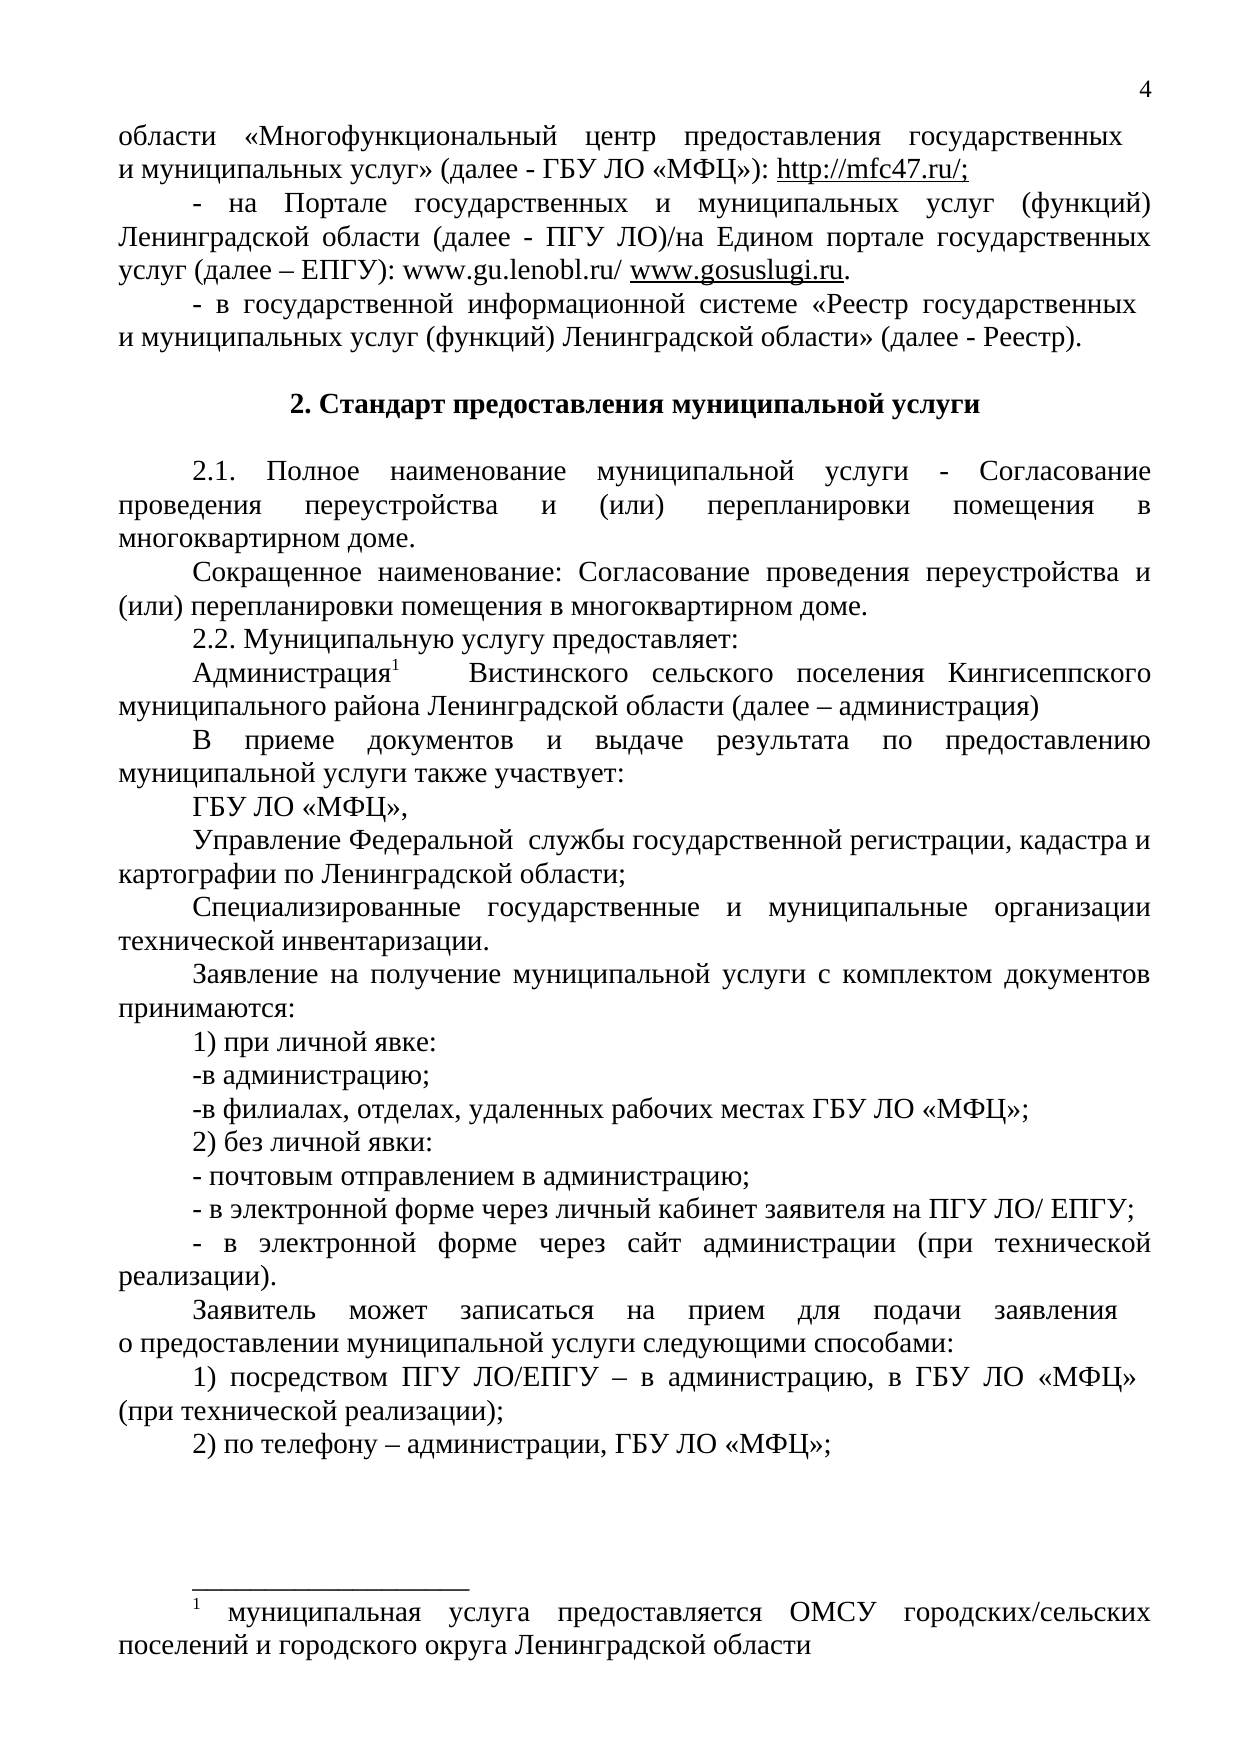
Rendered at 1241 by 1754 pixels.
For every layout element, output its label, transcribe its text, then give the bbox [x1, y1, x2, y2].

text 2) без личной явки: [118, 1124, 1152, 1158]
text Управление Федеральной службы государственной регистрации, кадастра и картографии по Ленинградской области; [118, 822, 1152, 889]
text ГБУ ЛО «МФЦ», [118, 789, 1152, 822]
text 2) по телефону – администрации, ГБУ ЛО «МФЦ»; [118, 1426, 1152, 1460]
text Сокращенное наименование: Согласование проведения переустройства и (или) перепланировки помещения в многоквартирном доме. [118, 554, 1152, 621]
text Специализированные государственные и муниципальные организации технической инвентаризации. [118, 889, 1152, 957]
text В приеме документов и выдаче результата по предоставлению муниципальной услуги также участвует: [118, 722, 1152, 789]
text Заявитель может записаться на прием для подачи заявления о предоставлении муниципальной услуги следующими способами: [118, 1292, 1152, 1359]
list - в государственной информационной системе «Реестр государственных и муниципальных услуг (функций) Ленинградской области» (далее - Реестр). [118, 286, 1152, 353]
text 1 муниципальная услуга предоставляется ОМСУ городских/сельских поселений и городского округа Ленинградской области [118, 1594, 1152, 1661]
text - в электронной форме через личный кабинет заявителя на ПГУ ЛО/ ЕПГУ; [118, 1191, 1152, 1225]
text Заявление на получение муниципальной услуги с комплектом документов принимаются: [118, 957, 1152, 1024]
text -в администрацию; [118, 1057, 1152, 1091]
text 2.1. Полное наименование муниципальной услуги - Согласование проведения переустройства и (или) перепланировки помещения в многоквартирном доме. [118, 453, 1152, 554]
subtitle 2. Стандарт предоставления муниципальной услуги [118, 386, 1152, 420]
text 1) посредством ПГУ ЛО/ЕПГУ – в администрацию, в ГБУ ЛО «МФЦ» (при технической реализации); [118, 1359, 1152, 1426]
text ___________________ [118, 1560, 1152, 1594]
list - на Портале государственных и муниципальных услуг (функций) Ленинградской области (далее - ПГУ ЛО)/на Едином портале государственных услуг (далее – ЕПГУ): www.gu.lenobl.ru/ www.gosuslugi.ru. [118, 185, 1152, 286]
text - в электронной форме через сайт администрации (при технической реализации). [118, 1225, 1152, 1292]
text 2.2. Муниципальную услугу предоставляет: [118, 621, 1152, 655]
text 1) при личной явке: [118, 1024, 1152, 1057]
text Администрация1 Вистинского сельского поселения Кингисеппского муниципального района Ленинградской области (далее – администрация) [118, 655, 1152, 722]
text - почтовым отправлением в администрацию; [118, 1158, 1152, 1191]
text -в филиалах, отделах, удаленных рабочих местах ГБУ ЛО «МФЦ»; [118, 1091, 1152, 1124]
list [118, 118, 1152, 185]
